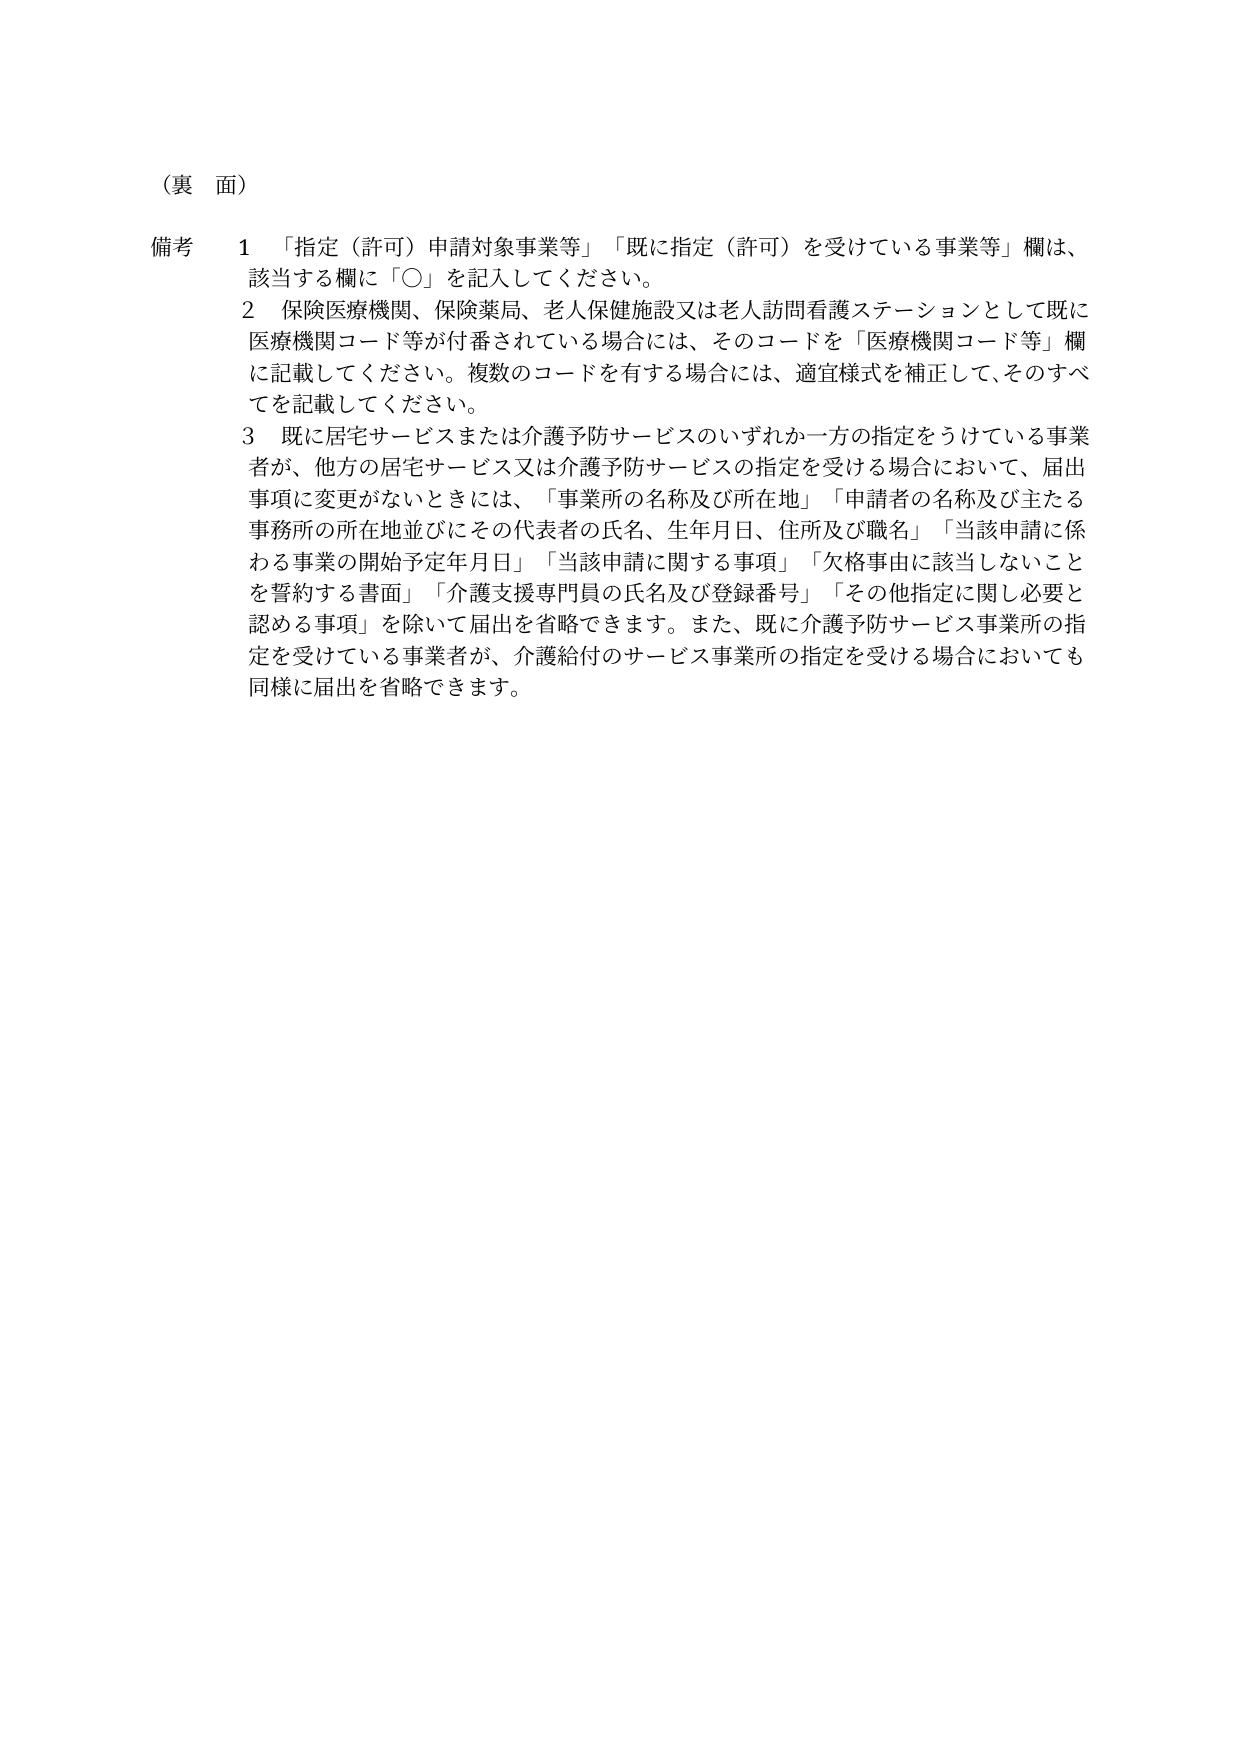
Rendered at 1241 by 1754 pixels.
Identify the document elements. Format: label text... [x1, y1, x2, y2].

text ３ 既に居宅サービスまたは介護予防サービスのいずれか一方の指定をうけている事業者が、他方の居宅サービス又は介護予防サービスの指定を受ける場合において、届出事項に変更がないときには、「事業所の名称及び所在地」「申請者の名称及び主たる事務所の所在地並びにその代表者の氏名、生年月日、住所及び職名」「当該申請に係わる事業の開始予定年月日」「当該申請に関する事項」「欠格事由に該当しないことを誓約する書面」「介護支援専門員の氏名及び登録番号」「その他指定に関し必要と認める事項」を除いて届出を省略できます。また、既に介護予防サービス事業所の指定を受けている事業者が、介護給付のサービス事業所の指定を受ける場合においても同様に届出を省略できます。 [150, 419, 1090, 702]
text （裏 面） [150, 169, 1090, 200]
text 備考 1 「指定（許可）申請対象事業等」「既に指定（許可）を受けている事業等」欄は、該当する欄に「○」を記入してください。 [150, 230, 1090, 293]
text ２ 保険医療機関、保険薬局、老人保健施設又は老人訪問看護ステーションとして既に医療機関コード等が付番されている場合には、そのコードを「医療機関コード等」欄に記載してください。複数のコードを有する場合には、適宜様式を補正して､そのすべてを記載してください。 [150, 293, 1090, 419]
